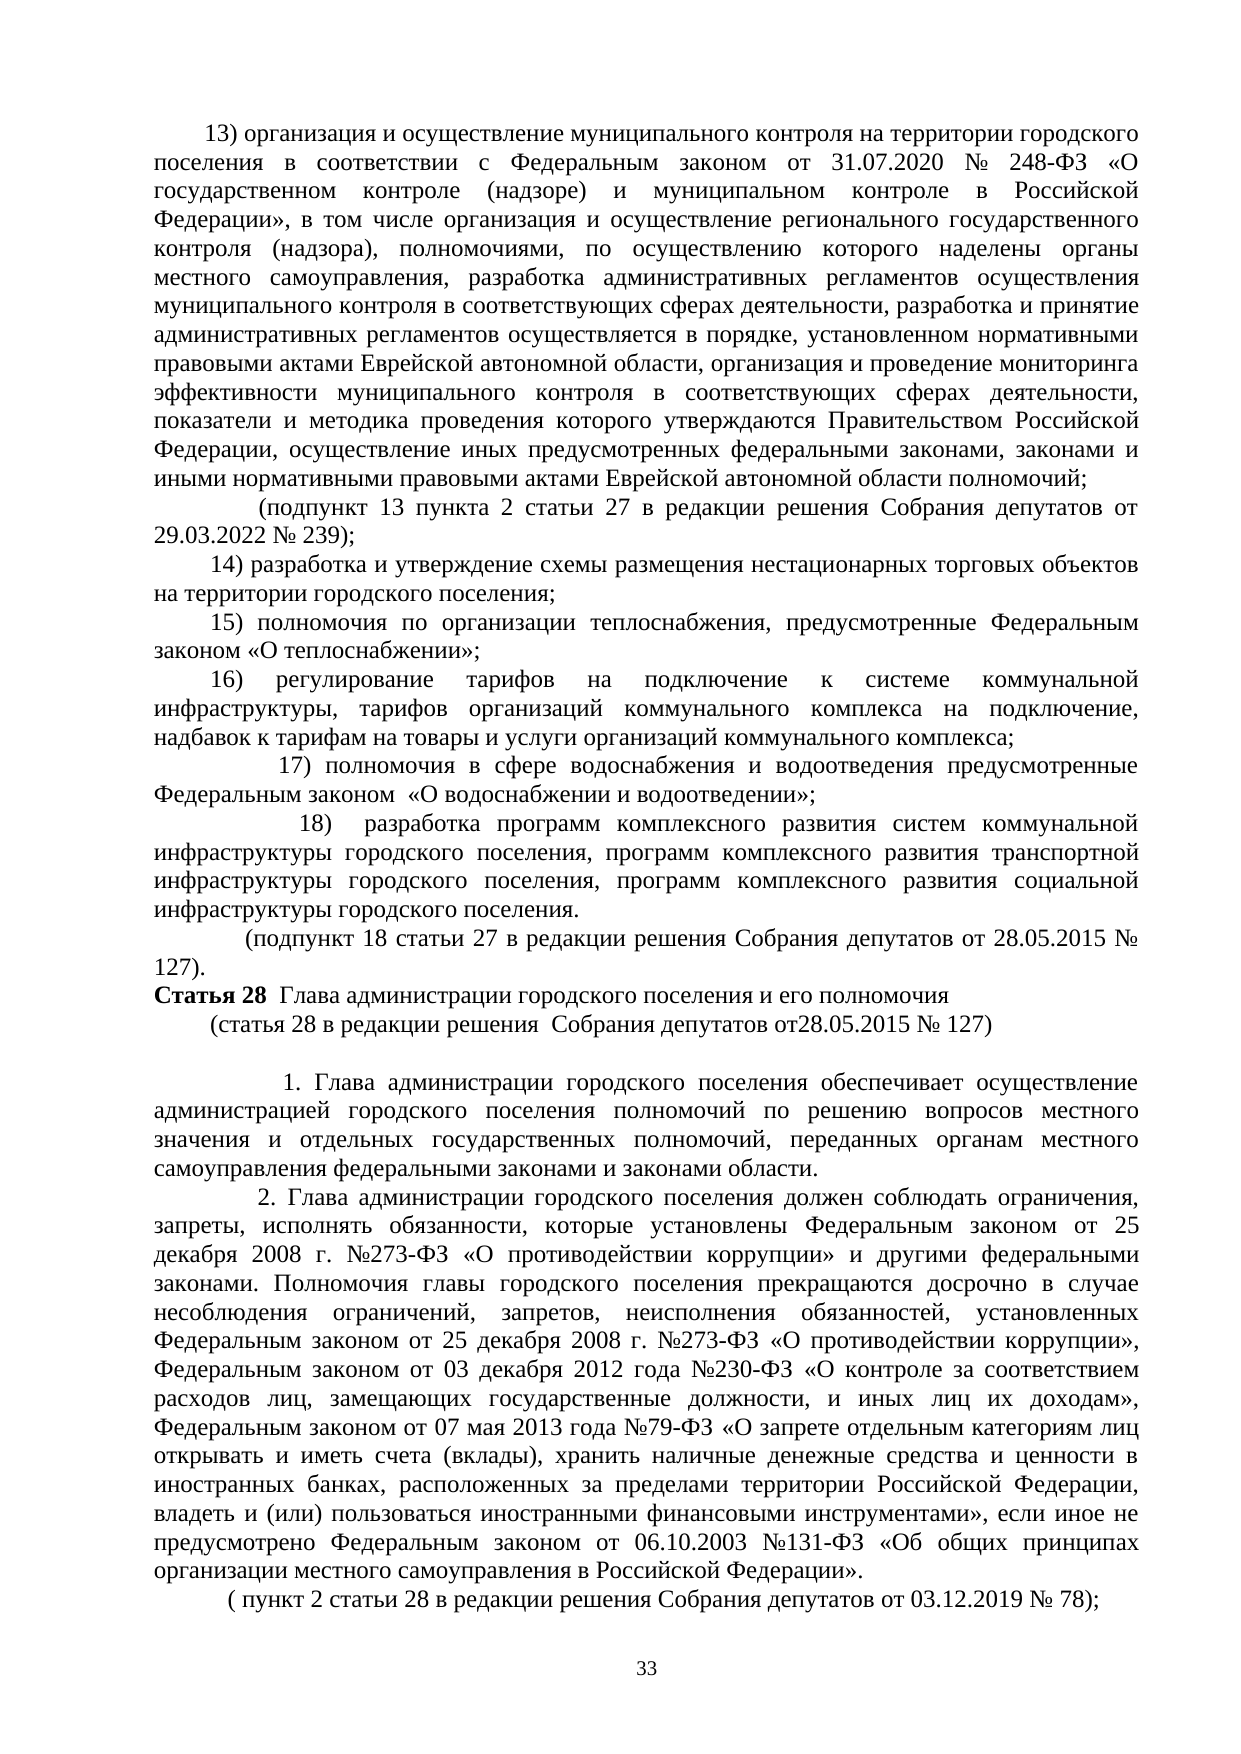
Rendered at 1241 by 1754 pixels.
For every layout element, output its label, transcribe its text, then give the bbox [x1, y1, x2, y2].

text ( пункт 2 статьи 28 в редакции решения Собрания депутатов от 03.12.2019 № 78); [153, 1584, 1140, 1613]
text 15) полномочия по организации теплоснабжения, предусмотренные Федеральным законом «О теплоснабжении»; [153, 607, 1140, 664]
text 17) полномочия в сфере водоснабжения и водоотведения предусмотренные Федеральным законом «О водоснабжении и водоотведении»; [153, 751, 1140, 808]
text 16) регулирование тарифов на подключение к системе коммунальной инфраструктуры, тарифов организаций коммунального комплекса на подключение, надбавок к тарифам на товары и услуги организаций коммунального комплекса; [153, 664, 1140, 751]
text (подпункт 13 пункта 2 статьи 27 в редакции решения Собрания депутатов от 29.03.2022 № 239); [153, 492, 1140, 549]
text 14) разработка и утверждение схемы размещения нестационарных торговых объектов на территории городского поселения; [153, 549, 1140, 607]
text (статья 28 в редакции решения Собрания депутатов от28.05.2015 № 127) [153, 1009, 1140, 1038]
text 1. Глава администрации городского поселения обеспечивает осуществление администрацией городского поселения полномочий по решению вопросов местного значения и отдельных государственных полномочий, переданных органам местного самоуправления федеральными законами и законами области. [153, 1067, 1140, 1182]
text 18) разработка программ комплексного развития систем коммунальной инфраструктуры городского поселения, программ комплексного развития транспортной инфраструктуры городского поселения, программ комплексного развития социальной инфраструктуры городского поселения. [153, 808, 1140, 923]
text 13) организация и осуществление муниципального контроля на территории городского поселения в соответствии с Федеральным законом от 31.07.2020 № 248-ФЗ «О государственном контроле (надзоре) и муниципальном контроле в Российской Федерации», в том числе организация и осуществление регионального государственного контроля (надзора), полномочиями, по осуществлению которого наделены органы местного самоуправления, разработка административных регламентов осуществления муниципального контроля в соответствующих сферах деятельности, разработка и принятие административных регламентов осуществляется в порядке, установленном нормативными правовыми актами Еврейской автономной области, организация и проведение мониторинга эффективности муниципального контроля в соответствующих сферах деятельности, показатели и методика проведения которого утверждаются Правительством Российской Федерации, осуществление иных предусмотренных федеральными законами, законами и иными нормативными правовыми актами Еврейской автономной области полномочий; [153, 118, 1140, 492]
text Статья 28 Глава администрации городского поселения и его полномочия [153, 981, 1140, 1009]
text 2. Глава администрации городского поселения должен соблюдать ограничения, запреты, исполнять обязанности, которые установлены Федеральным законом от 25 декабря 2008 г. №273-ФЗ «О противодействии коррупции» и другими федеральными законами. Полномочия главы городского поселения прекращаются досрочно в случае несоблюдения ограничений, запретов, неисполнения обязанностей, установленных Федеральным законом от 25 декабря 2008 г. №273-ФЗ «О противодействии коррупции», Федеральным законом от 03 декабря 2012 года №230-ФЗ «О контроле за соответствием расходов лиц, замещающих государственные должности, и иных лиц их доходам», Федеральным законом от 07 мая 2013 года №79-ФЗ «О запрете отдельным категориям лиц открывать и иметь счета (вклады), хранить наличные денежные средства и ценности в иностранных банках, расположенных за пределами территории Российской Федерации, владеть и (или) пользоваться иностранными финансовыми инструментами», если иное не предусмотрено Федеральным законом от 06.10.2003 №131-ФЗ «Об общих принципах организации местного самоуправления в Российской Федерации». [153, 1182, 1140, 1584]
text (подпункт 18 статьи 27 в редакции решения Собрания депутатов от 28.05.2015 № 127). [153, 923, 1140, 981]
